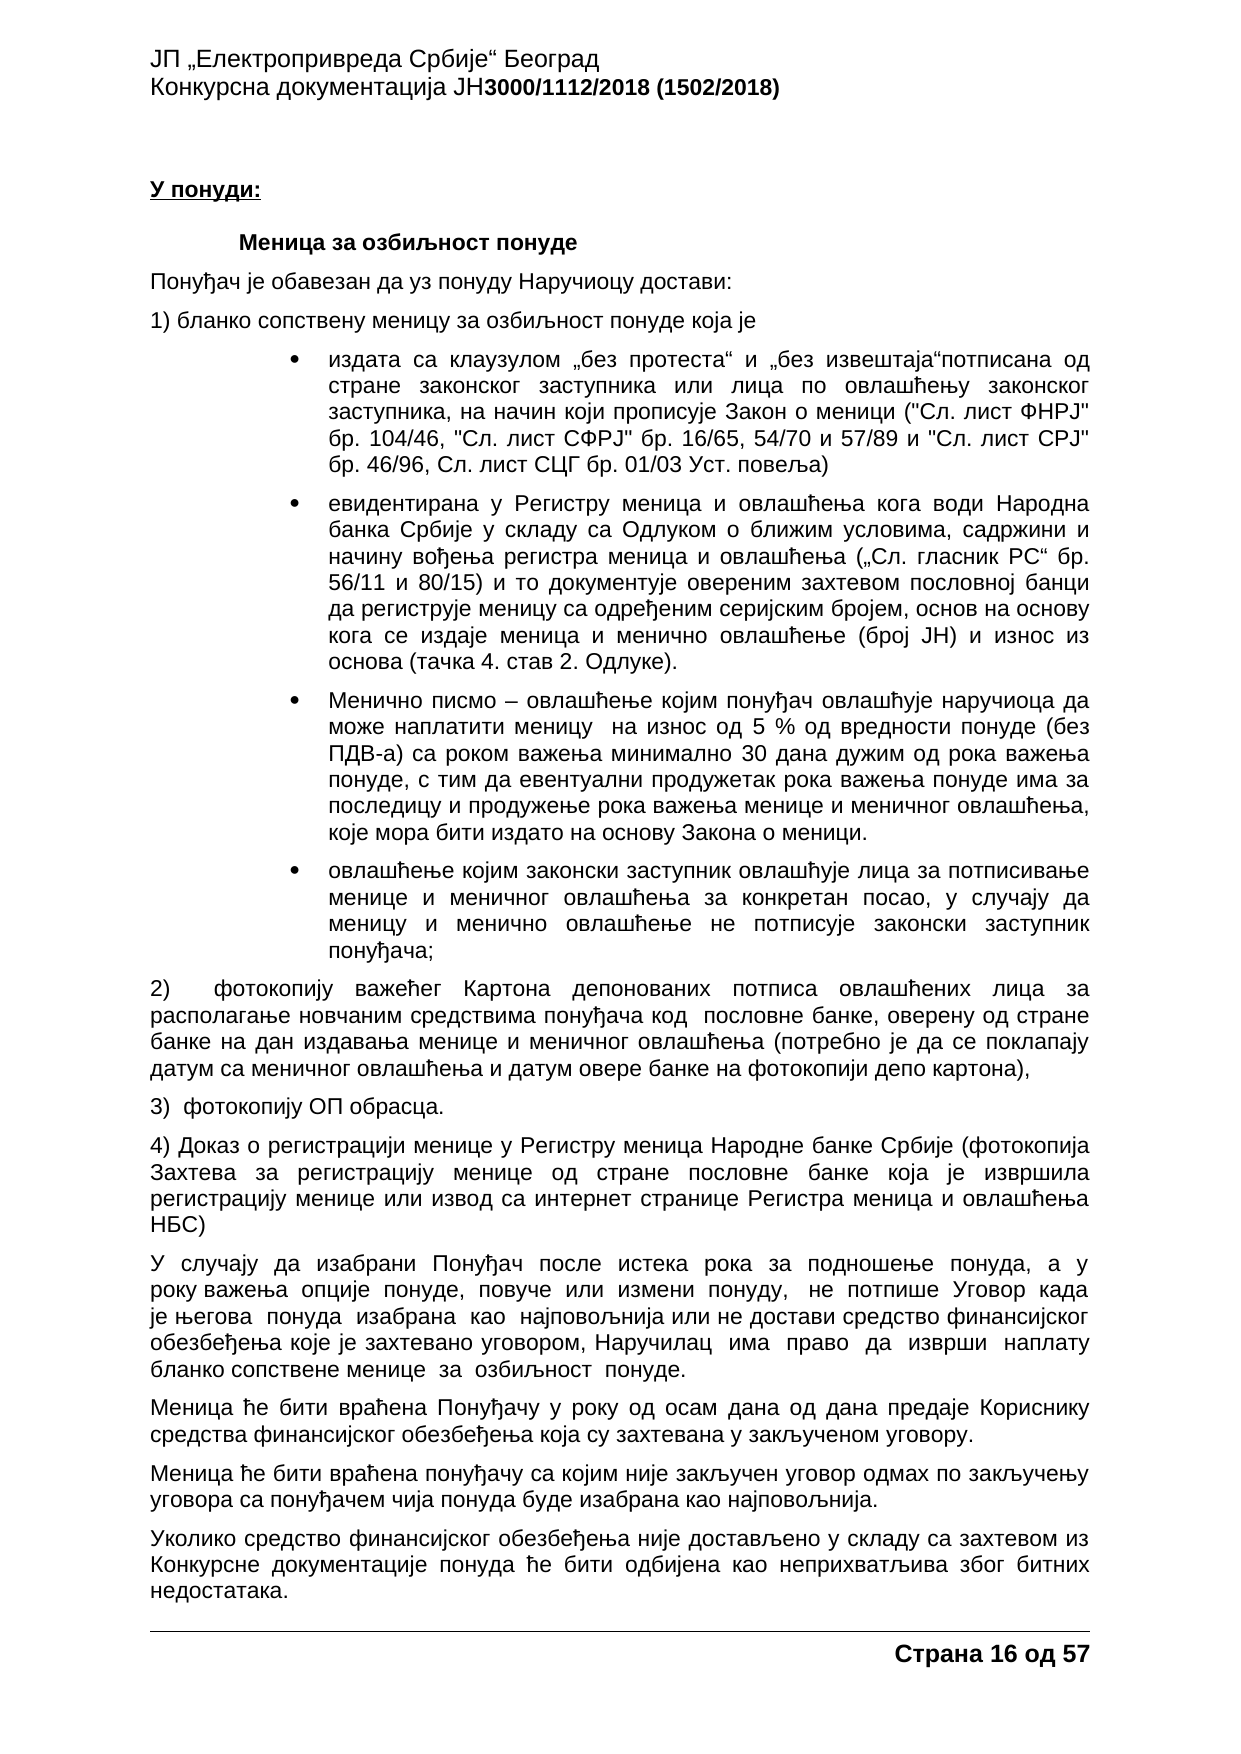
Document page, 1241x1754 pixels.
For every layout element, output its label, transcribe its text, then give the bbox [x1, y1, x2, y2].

text Меница ће бити враћена Понуђачу у року од осам дана од дана предаје Кориснику средства финансијског обезбеђења која су захтевана у закљученом уговору. [150, 1394, 1090, 1447]
list евидентирана у Регистру меница и овлашћења кога води Народна банка Србије у складу са Одлуком о ближим условима, садржини и начину вођења регистра меница и овлашћења („Сл. гласник РС“ бр. 56/11 и 80/15) и то документује овереним захтевом пословној банци да региструје меницу са одређеним серијским бројем, основ на основу кога се издаје меница и менично овлашћење (број ЈН) и износ из основа (тачка 4. став 2. Одлуке). [291, 490, 1090, 674]
text 1) бланко сопствену меницу за озбиљност понуде која је [150, 307, 1090, 333]
text 2) фотокопију важећег Картона депонованих потписа овлашћених лица за располагање новчаним средствима понуђача код пословне банке, оверену од стране банке на дан издавања менице и меничног овлашћења (потребно је да се поклапају датум са меничног овлашћења и датум овере банке на фотокопији депо картона), [150, 975, 1090, 1081]
list издата са клаузулом „без протеста“ и „без извештаја“потписана од стране законског заступника или лица по овлашћењу законског заступника, на начин који прописује Закон о меници ("Сл. лист ФНРЈ" бр. 104/46, "Сл. лист СФРЈ" бр. 16/65, 54/70 и 57/89 и "Сл. лист СРЈ" бр. 46/96, Сл. лист СЦГ бр. 01/03 Уст. повеља) [291, 346, 1090, 477]
text У случају да изабрани Понуђач после истека рока за подношење понуда, а у року важења опције понуде, повуче или измени понуду, не потпише Уговор када је његова понуда изабрана као најповољнија или не достави средство финансијског обезбеђења које је захтевано уговором, Наручилац има право да изврши наплату бланко сопствене менице за озбиљност понуде. [150, 1250, 1090, 1382]
list У понуди: [150, 176, 1090, 203]
list овлашћење којим законски заступник овлашћује лица за потписивање менице и меничног овлашћења за конкретан посао, у случају да меницу и менично овлашћење не потписује законски заступник понуђача; [291, 857, 1090, 963]
text Меница ће бити враћена понуђачу са којим није закључен уговор одмах по закључењу уговора са понуђачем чија понуда буде изабрана као најповољнија. [150, 1459, 1090, 1512]
text Понуђач је обавезан да уз понуду Наручиоцу достави: [150, 268, 1090, 294]
text 3) фотокопију ОП обрасца. [150, 1093, 1090, 1120]
list Менично писмо – овлашћење којим понуђач овлашћује наручиоца да може наплатити меницу на износ од 5 % од вредности понуде (без ПДВ-а) са роком важења минимално 30 дана дужим од рока важења понуде, с тим да евентуални продужетак рока важења понуде има за последицу и продужење рока важења менице и меничног овлашћења, које мора бити издато на основу Закона о меници. [291, 687, 1090, 845]
text 4) Доказ о регистрацији менице у Регистру меница Народне банке Србије (фотокопија Захтева за регистрацију менице од стране пословне банке која је извршила регистрацију менице или извод са интернет странице Регистра меница и овлашћења НБС) [150, 1132, 1090, 1238]
text Уколико средство финансијског обезбеђења није достављено у складу са захтевом из Конкурсне документације понуда ће бити одбијена као неприхватљива због битних недостатака. [150, 1525, 1090, 1604]
text Меница за озбиљност понуде [239, 229, 1090, 255]
